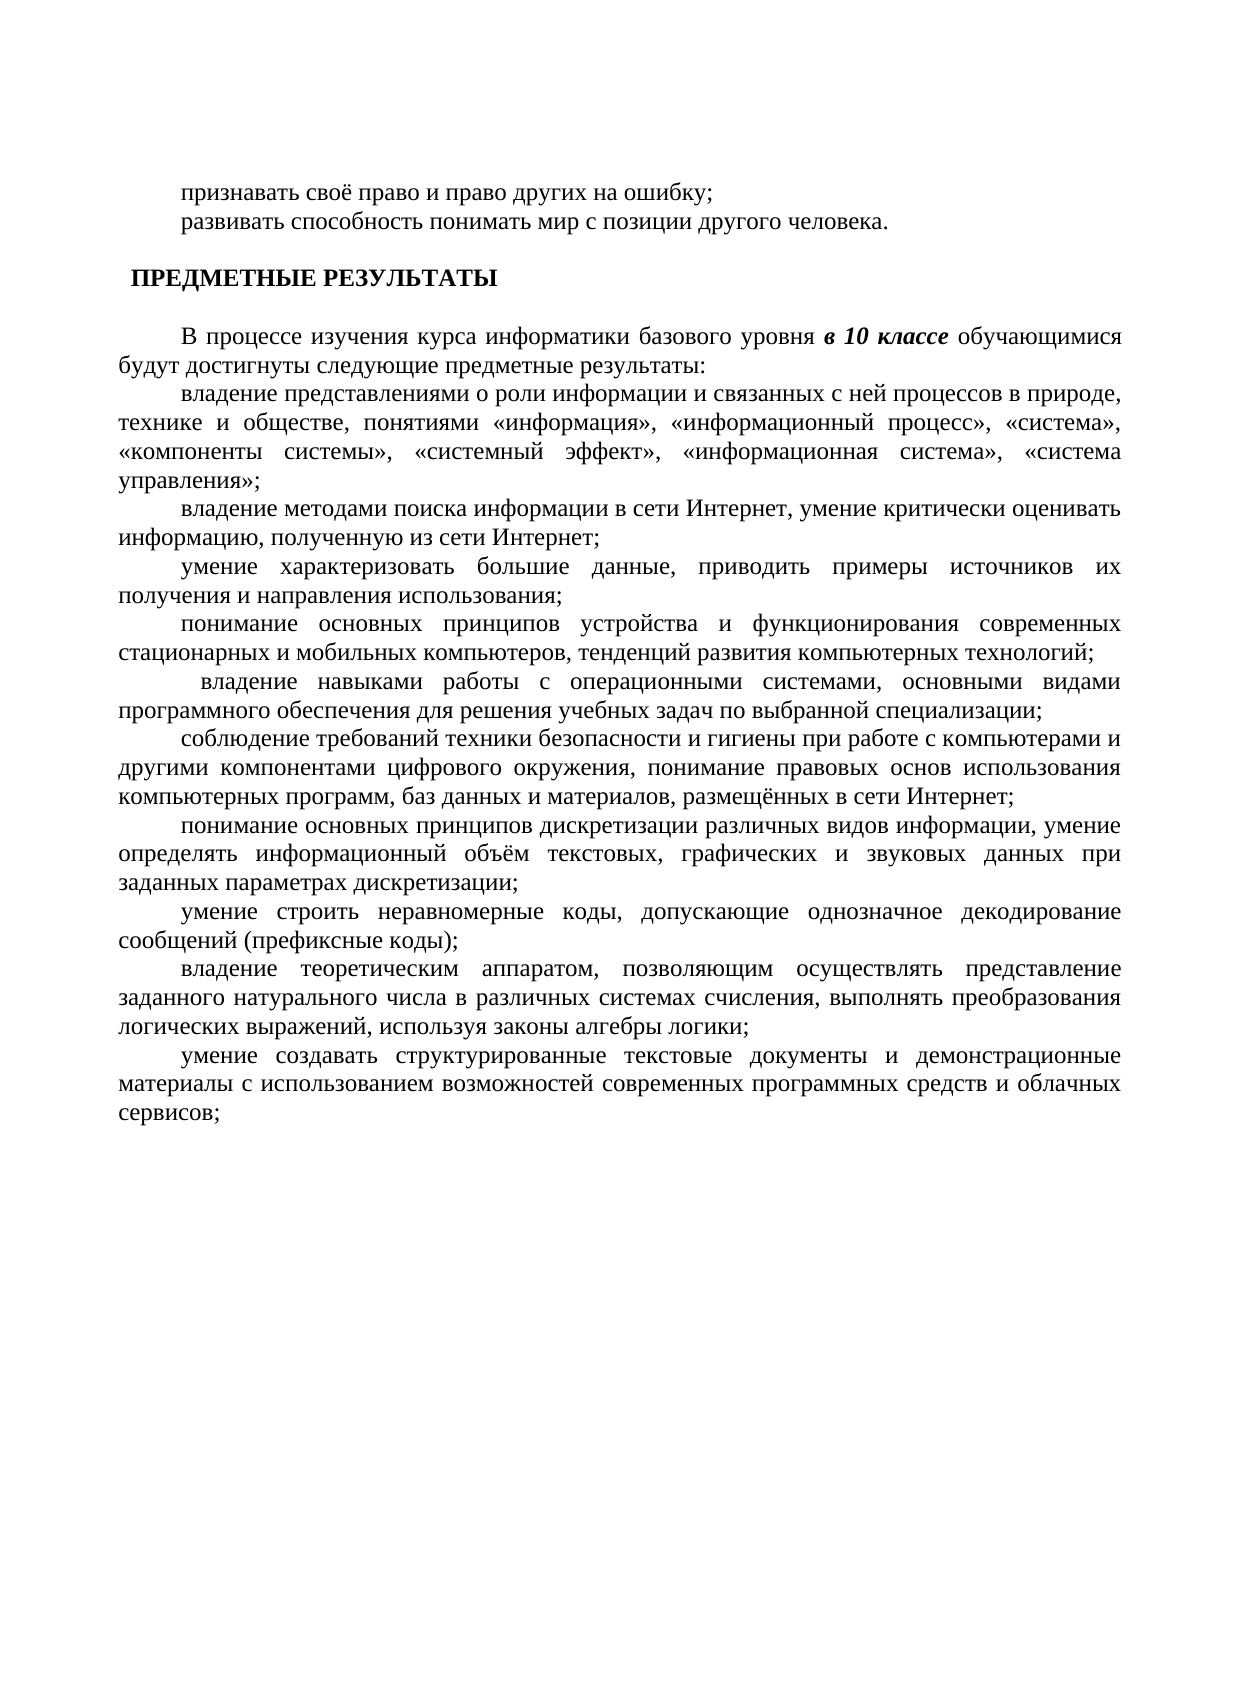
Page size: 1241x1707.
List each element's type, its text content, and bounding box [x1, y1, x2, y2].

text развивать способность понимать мир с позиции другого человека. [118, 206, 1122, 235]
text понимание основных принципов дискретизации различных видов информации, умение определять информационный объём текстовых, графических и звуковых данных при заданных параметрах дискретизации; [118, 810, 1122, 896]
text владение навыками работы с операционными системами, основными видами программного обеспечения для решения учебных задач по выбранной специализации; [118, 666, 1122, 723]
text владение представлениями о роли информации и связанных с ней процессов в природе, технике и обществе, понятиями «информация», «информационный процесс», «система», «компоненты системы», «системный эффект», «информационная система», «система управления»; [118, 378, 1122, 493]
text владение теоретическим аппаратом, позволяющим осуществлять представление заданного натурального числа в различных системах счисления, выполнять преобразования логических выражений, используя законы алгебры логики; [118, 953, 1122, 1040]
text понимание основных принципов устройства и функционирования современных стационарных и мобильных компьютеров, тенденций развития компьютерных технологий; [118, 608, 1122, 666]
text умение создавать структурированные текстовые документы и демонстрационные материалы с использованием возможностей современных программных средств и облачных сервисов; [118, 1040, 1122, 1126]
text соблюдение требований техники безопасности и гигиены при работе с компьютерами и другими компонентами цифрового окружения, понимание правовых основ использования компьютерных программ, баз данных и материалов, размещённых в сети Интернет; [118, 723, 1122, 810]
text умение строить неравномерные коды, допускающие однозначное декодирование сообщений (префиксные коды); [118, 896, 1122, 953]
text ПРЕДМЕТНЫЕ РЕЗУЛЬТАТЫ [131, 263, 1122, 292]
text признавать своё право и право других на ошибку; [118, 177, 1122, 206]
text владение методами поиска информации в сети Интернет, умение критически оценивать информацию, полученную из сети Интернет; [118, 493, 1122, 551]
text В процессе изучения курса информатики базового уровня в 10 классе обучающимися будут достигнуты следующие предметные результаты: [118, 321, 1122, 378]
text умение характеризовать большие данные, приводить примеры источников их получения и направления использования; [118, 551, 1122, 608]
